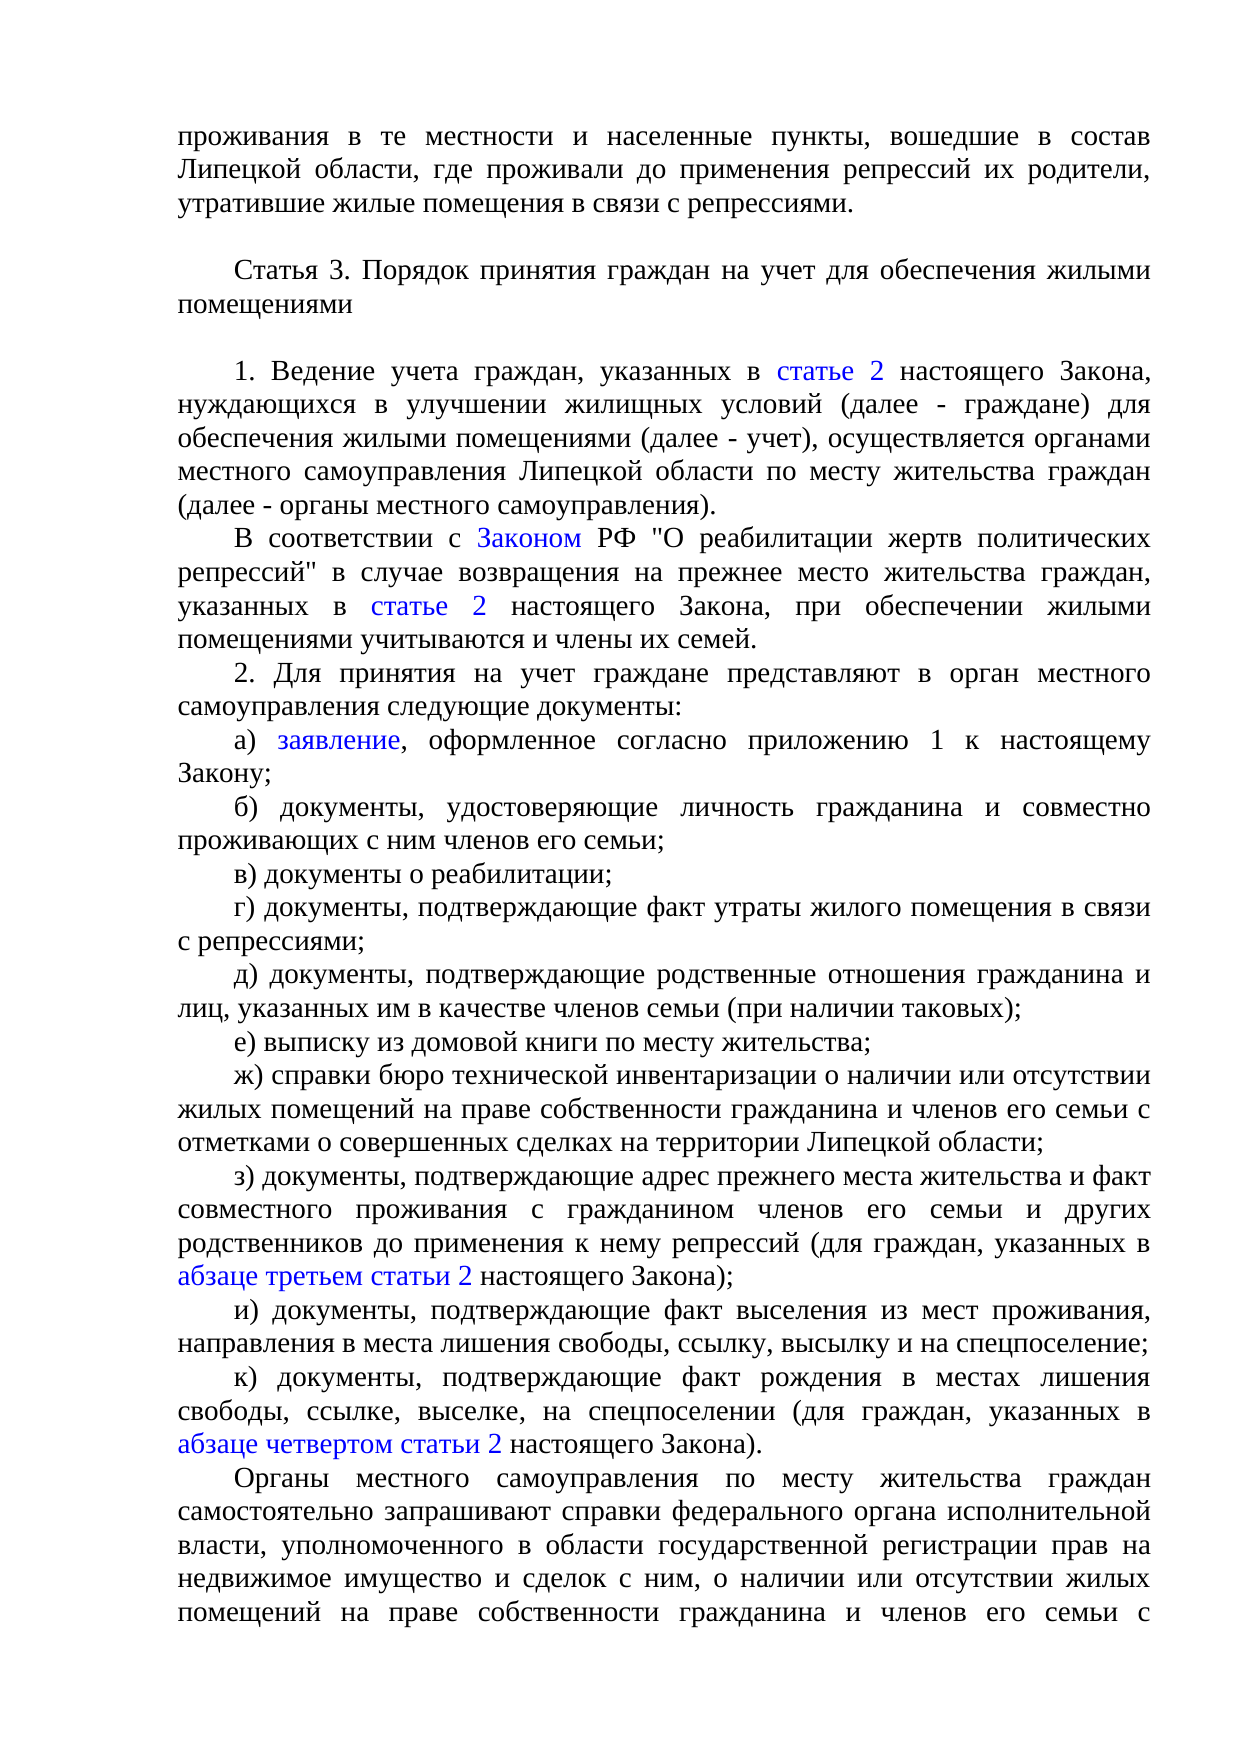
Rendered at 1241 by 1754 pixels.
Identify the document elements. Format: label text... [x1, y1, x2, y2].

text а) заявление, оформленное согласно приложению 1 к настоящему Закону; [177, 722, 1152, 789]
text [177, 118, 1152, 219]
text г) документы, подтверждающие факт утраты жилого помещения в связи с репрессиями; [177, 889, 1152, 957]
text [177, 1460, 1152, 1627]
text и) документы, подтверждающие факт выселения из мест проживания, направления в места лишения свободы, ссылку, высылку и на спецпоселение; [177, 1292, 1152, 1359]
text В соответствии с Законом РФ "О реабилитации жертв политических репрессий" в случае возвращения на прежнее место жительства граждан, указанных в статье 2 настоящего Закона, при обеспечении жилыми помещениями учитываются и члены их семей. [177, 521, 1152, 655]
text з) документы, подтверждающие адрес прежнего места жительства и факт совместного проживания с гражданином членов его семьи и других родственников до применения к нему репрессий (для граждан, указанных в абзаце третьем статьи 2 настоящего Закона); [177, 1158, 1152, 1292]
text в) документы о реабилитации; [177, 856, 1152, 889]
text д) документы, подтверждающие родственные отношения гражданина и лиц, указанных им в качестве членов семьи (при наличии таковых); [177, 957, 1152, 1024]
text е) выписку из домовой книги по месту жительства; [177, 1024, 1152, 1057]
text ж) справки бюро технической инвентаризации о наличии или отсутствии жилых помещений на праве собственности гражданина и членов его семьи с отметками о совершенных сделках на территории Липецкой области; [177, 1057, 1152, 1158]
text 1. Ведение учета граждан, указанных в статье 2 настоящего Закона, нуждающихся в улучшении жилищных условий (далее - граждане) для обеспечения жилыми помещениями (далее - учет), осуществляется органами местного самоуправления Липецкой области по месту жительства граждан (далее - органы местного самоуправления). [177, 353, 1152, 521]
text 2. Для принятия на учет граждане представляют в орган местного самоуправления следующие документы: [177, 655, 1152, 722]
text Статья 3. Порядок принятия граждан на учет для обеспечения жилыми помещениями [177, 252, 1152, 319]
text б) документы, удостоверяющие личность гражданина и совместно проживающих с ним членов его семьи; [177, 789, 1152, 856]
text к) документы, подтверждающие факт рождения в местах лишения свободы, ссылке, выселке, на спецпоселении (для граждан, указанных в абзаце четвертом статьи 2 настоящего Закона). [177, 1359, 1152, 1460]
